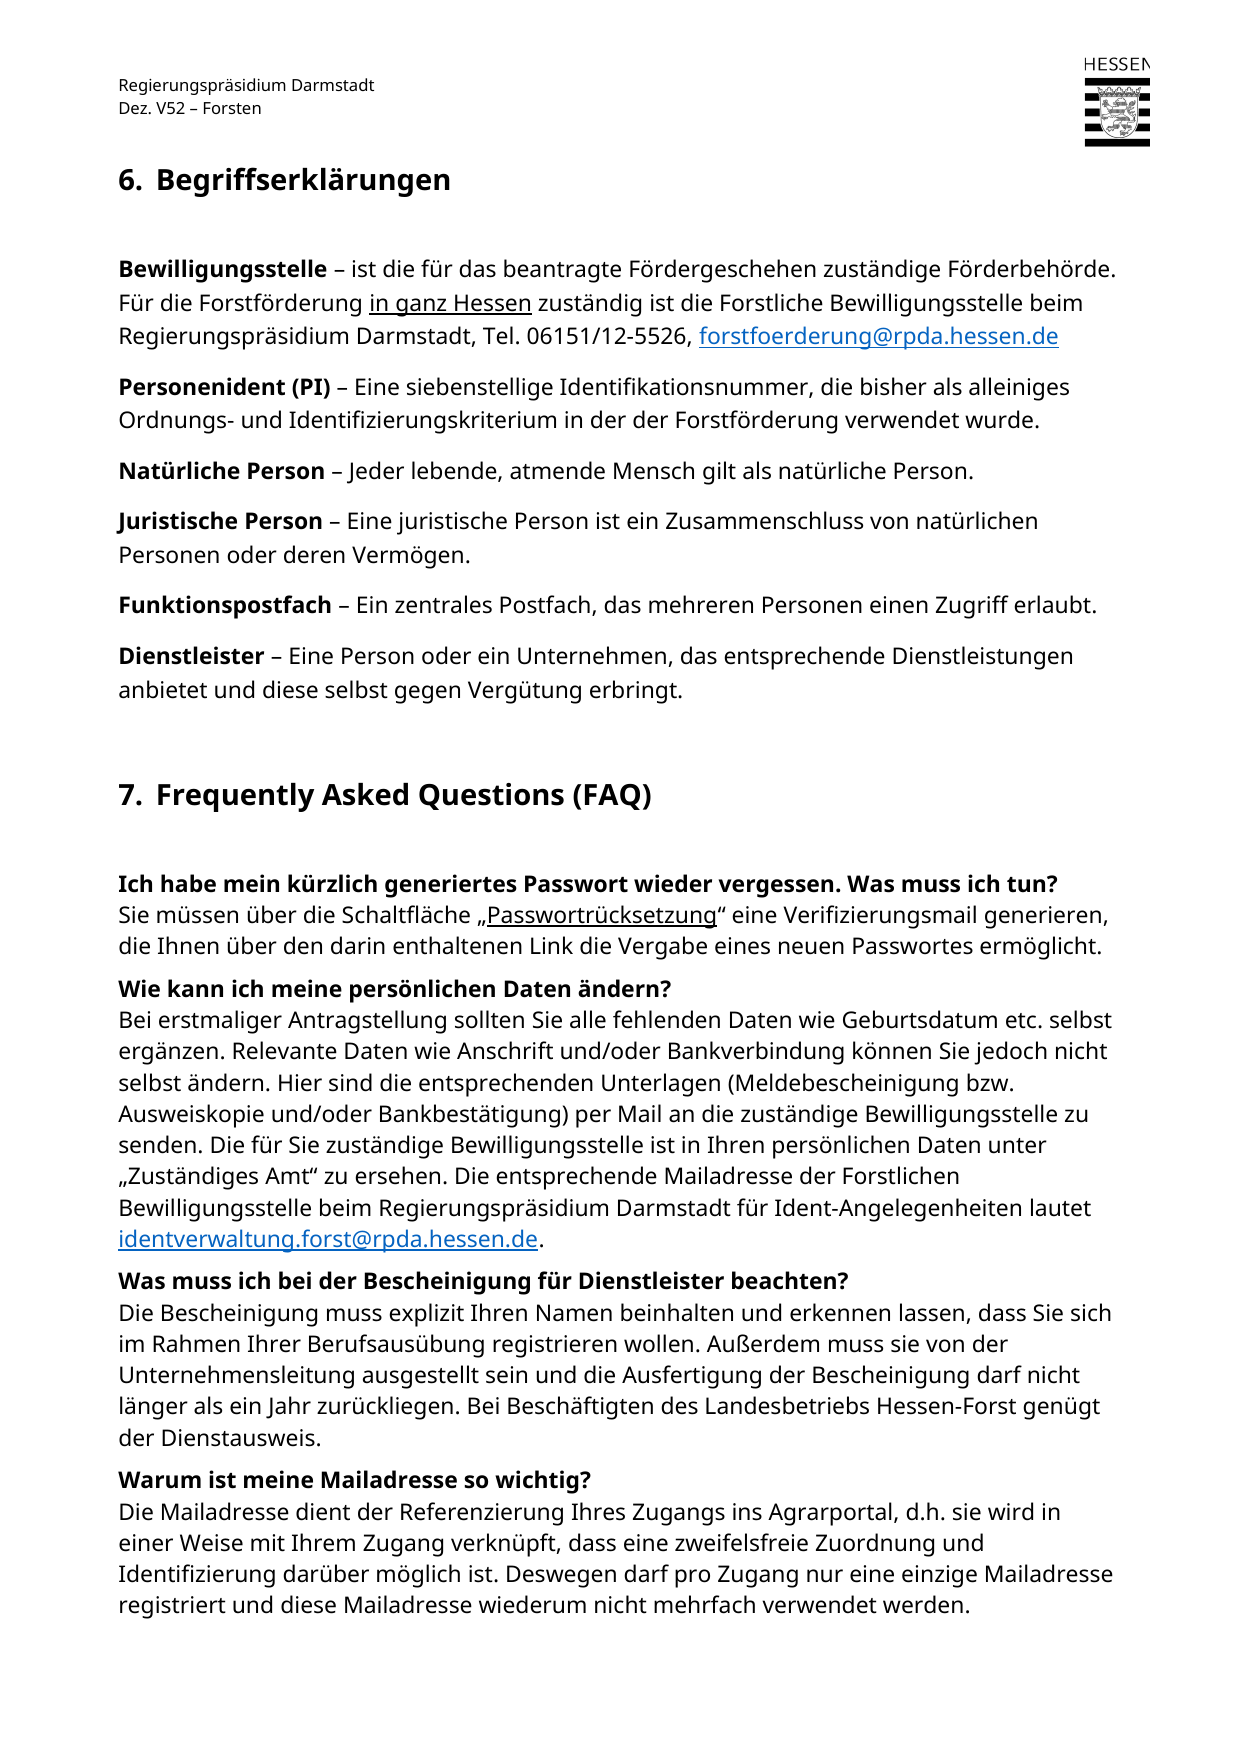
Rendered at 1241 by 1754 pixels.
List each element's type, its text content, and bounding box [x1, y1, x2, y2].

list Begriffserklärungen [118, 159, 1122, 199]
text Die Bescheinigung muss explizit Ihren Namen beinhalten und erkennen lassen, dass Sie sich im Rahmen Ihrer Berufsausübung registrieren wollen. Außerdem muss sie von der Unternehmensleitung ausgestellt sein und die Ausfertigung der Bescheinigung darf nicht länger als ein Jahr zurückliegen. Bei Beschäftigten des Landesbetriebs Hessen-Forst genügt der Dienstausweis. [118, 1297, 1122, 1453]
text Bei erstmaliger Antragstellung sollten Sie alle fehlenden Daten wie Geburtsdatum etc. selbst ergänzen. Relevante Daten wie Anschrift und/oder Bankverbindung können Sie jedoch nicht selbst ändern. Hier sind die entsprechenden Unterlagen (Meldebescheinigung bzw. Ausweiskopie und/oder Bankbestätigung) per Mail an die zuständige Bewilligungsstelle zu senden. Die für Sie zuständige Bewilligungsstelle ist in Ihren persönlichen Daten unter „Zuständiges Amt“ zu ersehen. Die entsprechende Mailadresse der Forstlichen Bewilligungsstelle beim Regierungspräsidium Darmstadt für Ident-Angelegenheiten lautet identverwaltung.forst@rpda.hessen.de. [118, 1004, 1122, 1254]
text Dienstleister – Eine Person oder ein Unternehmen, das entsprechende Dienstleistungen anbietet und diese selbst gegen Vergütung erbringt. [118, 640, 1122, 705]
text Natürliche Person – Jeder lebende, atmende Mensch gilt als natürliche Person. [118, 455, 1122, 486]
text Ich habe mein kürzlich generiertes Passwort wieder vergessen. Was muss ich tun? [118, 868, 1122, 899]
text Bewilligungsstelle – ist die für das beantragte Fördergeschehen zuständige Förderbehörde. Für die Forstförderung in ganz Hessen zuständig ist die Forstliche Bewilligungsstelle beim Regierungspräsidium Darmstadt, Tel. 06151/12-5526, forstfoerderung@rpda.hessen.de [118, 253, 1122, 351]
text Juristische Person – Eine juristische Person ist ein Zusammenschluss von natürlichen Personen oder deren Vermögen. [118, 505, 1122, 570]
text Wie kann ich meine persönlichen Daten ändern? [118, 973, 1122, 1004]
text Sie müssen über die Schaltfläche „Passwortrücksetzung“ eine Verifizierungsmail generieren, die Ihnen über den darin enthaltenen Link die Vergabe eines neuen Passwortes ermöglicht. [118, 899, 1122, 961]
text Funktionspostfach – Ein zentrales Postfach, das mehreren Personen einen Zugriff erlaubt. [118, 589, 1122, 621]
text Warum ist meine Mailadresse so wichtig? [118, 1464, 1122, 1495]
list Frequently Asked Questions (FAQ) [118, 774, 1122, 814]
text Was muss ich bei der Bescheinigung für Dienstleister beachten? [118, 1265, 1122, 1297]
text Die Mailadresse dient der Referenzierung Ihres Zugangs ins Agrarportal, d.h. sie wird in einer Weise mit Ihrem Zugang verknüpft, dass eine zweifelsfreie Zuordnung und Identifizierung darüber möglich ist. Deswegen darf pro Zugang nur eine einzige Mailadresse registriert und diese Mailadresse wiederum nicht mehrfach verwendet werden. [118, 1495, 1122, 1620]
text Personenident (PI) – Eine siebenstellige Identifikationsnummer, die bisher als alleiniges Ordnungs- und Identifizierungskriterium in der der Forstförderung verwendet wurde. [118, 371, 1122, 436]
